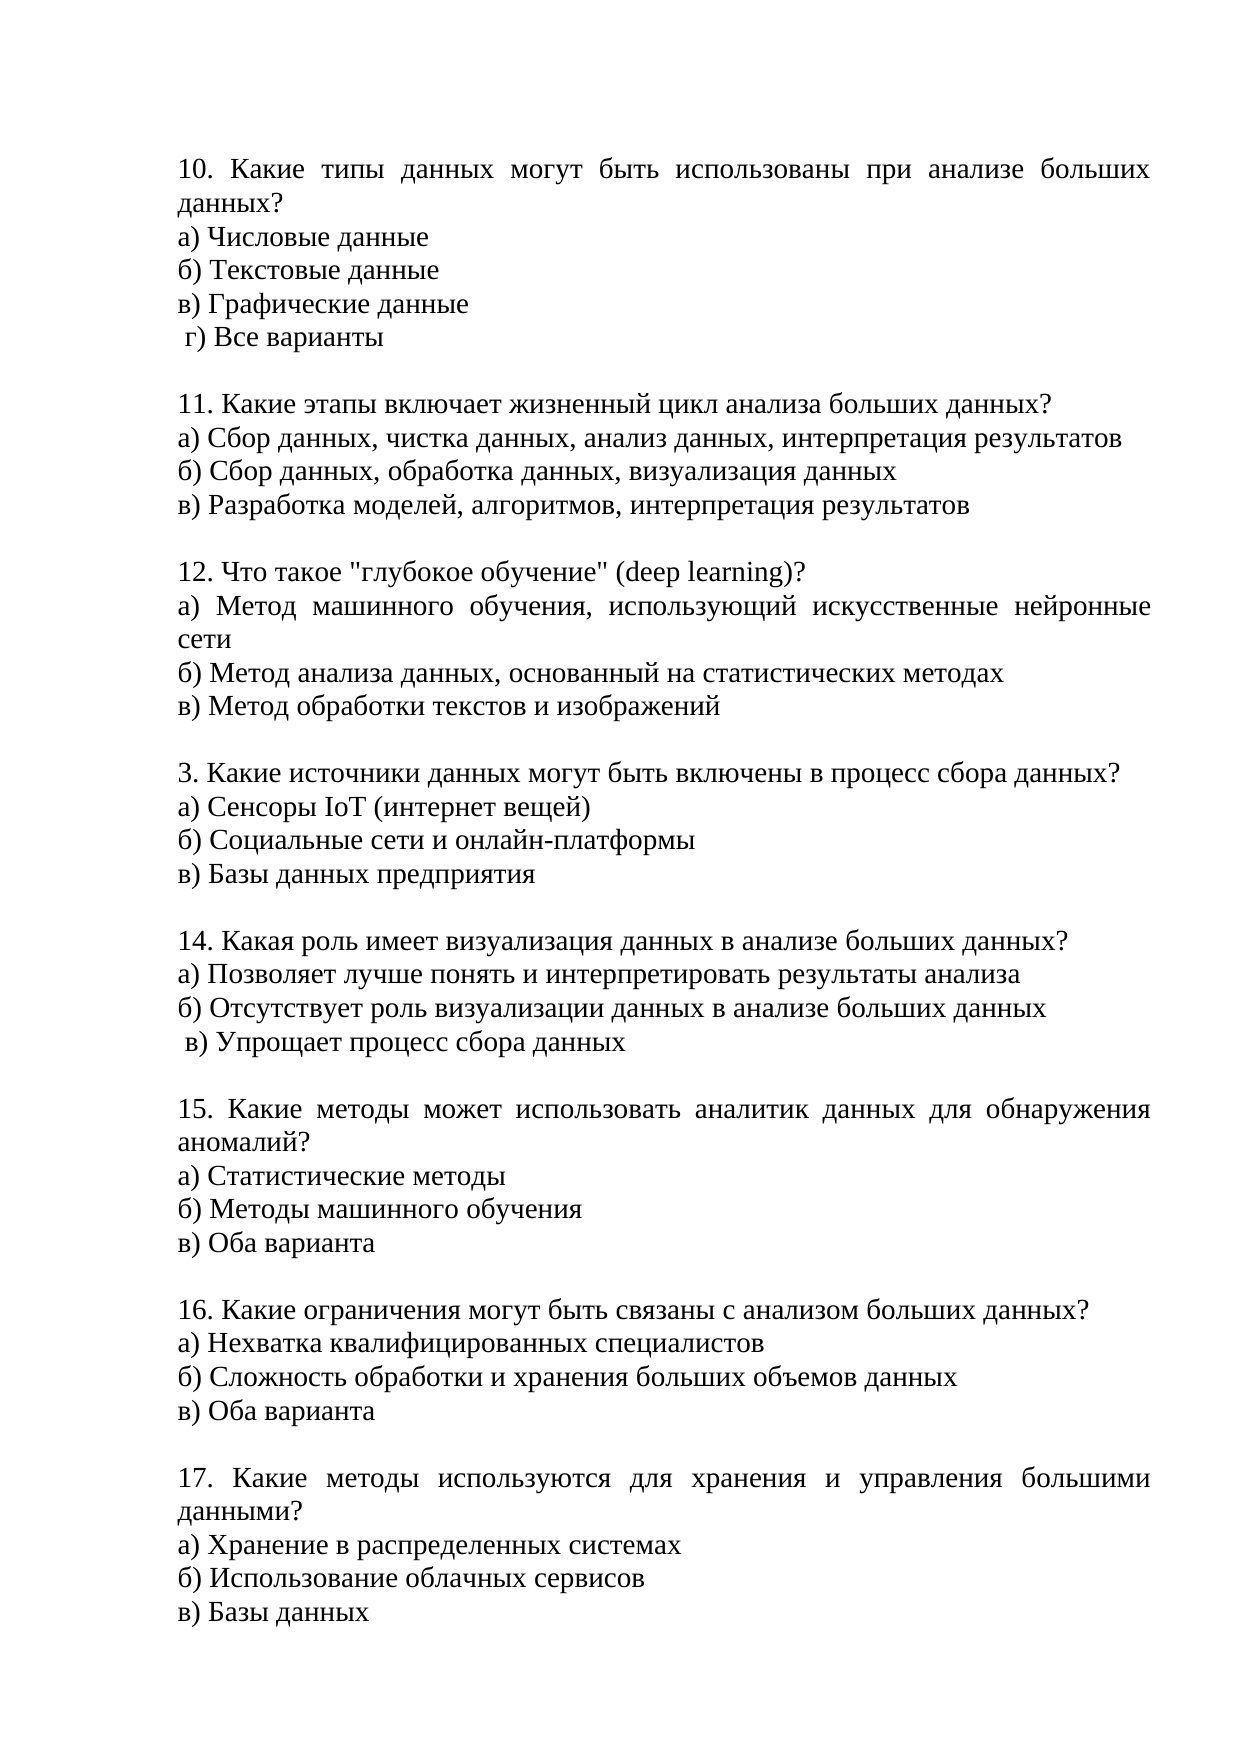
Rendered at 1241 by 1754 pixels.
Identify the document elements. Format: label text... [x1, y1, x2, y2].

text 16. Какие ограничения могут быть связаны с анализом больших данных? [177, 1292, 1152, 1326]
text б) Сложность обработки и хранения больших объемов данных [177, 1359, 1152, 1393]
text 11. Какие этапы включает жизненный цикл анализа больших данных? [177, 386, 1152, 420]
text б) Сбор данных, обработка данных, визуализация данных [177, 453, 1152, 487]
text в) Базы данных предприятия [177, 856, 1152, 889]
text г) Все варианты [177, 319, 1152, 353]
text 10. Какие типы данных могут быть использованы при анализе больших данных? [177, 152, 1152, 219]
text б) Текстовые данные [177, 252, 1152, 286]
text а) Хранение в распределенных системах [177, 1527, 1152, 1560]
text б) Отсутствует роль визуализации данных в анализе больших данных [177, 990, 1152, 1024]
text а) Сенсоры IoT (интернет вещей) [177, 789, 1152, 822]
text в) Разработка моделей, алгоритмов, интерпретация результатов [177, 487, 1152, 521]
text в) Графические данные [177, 286, 1152, 319]
text а) Позволяет лучше понять и интерпретировать результаты анализа [177, 957, 1152, 990]
text в) Оба варианта [177, 1393, 1152, 1426]
text б) Социальные сети и онлайн-платформы [177, 822, 1152, 856]
text 3. Какие источники данных могут быть включены в процесс сбора данных? [177, 755, 1152, 789]
text в) Упрощает процесс сбора данных [177, 1024, 1152, 1057]
text б) Метод анализа данных, основанный на статистических методах [177, 655, 1152, 688]
text а) Метод машинного обучения, использующий искусственные нейронные сети [177, 588, 1152, 655]
text 17. Какие методы используются для хранения и управления большими данными? [177, 1460, 1152, 1527]
text а) Числовые данные [177, 219, 1152, 252]
text а) Нехватка квалифицированных специалистов [177, 1326, 1152, 1359]
text в) Оба варианта [177, 1225, 1152, 1258]
text б) Использование облачных сервисов [177, 1560, 1152, 1594]
text в) Метод обработки текстов и изображений [177, 688, 1152, 722]
text в) Базы данных [177, 1594, 1152, 1627]
text а) Сбор данных, чистка данных, анализ данных, интерпретация результатов [177, 420, 1152, 453]
text а) Статистические методы [177, 1158, 1152, 1191]
text 15. Какие методы может использовать аналитик данных для обнаружения аномалий? [177, 1091, 1152, 1158]
text 12. Что такое "глубокое обучение" (deep learning)? [177, 554, 1152, 588]
text 14. Какая роль имеет визуализация данных в анализе больших данных? [177, 923, 1152, 957]
text б) Методы машинного обучения [177, 1191, 1152, 1225]
